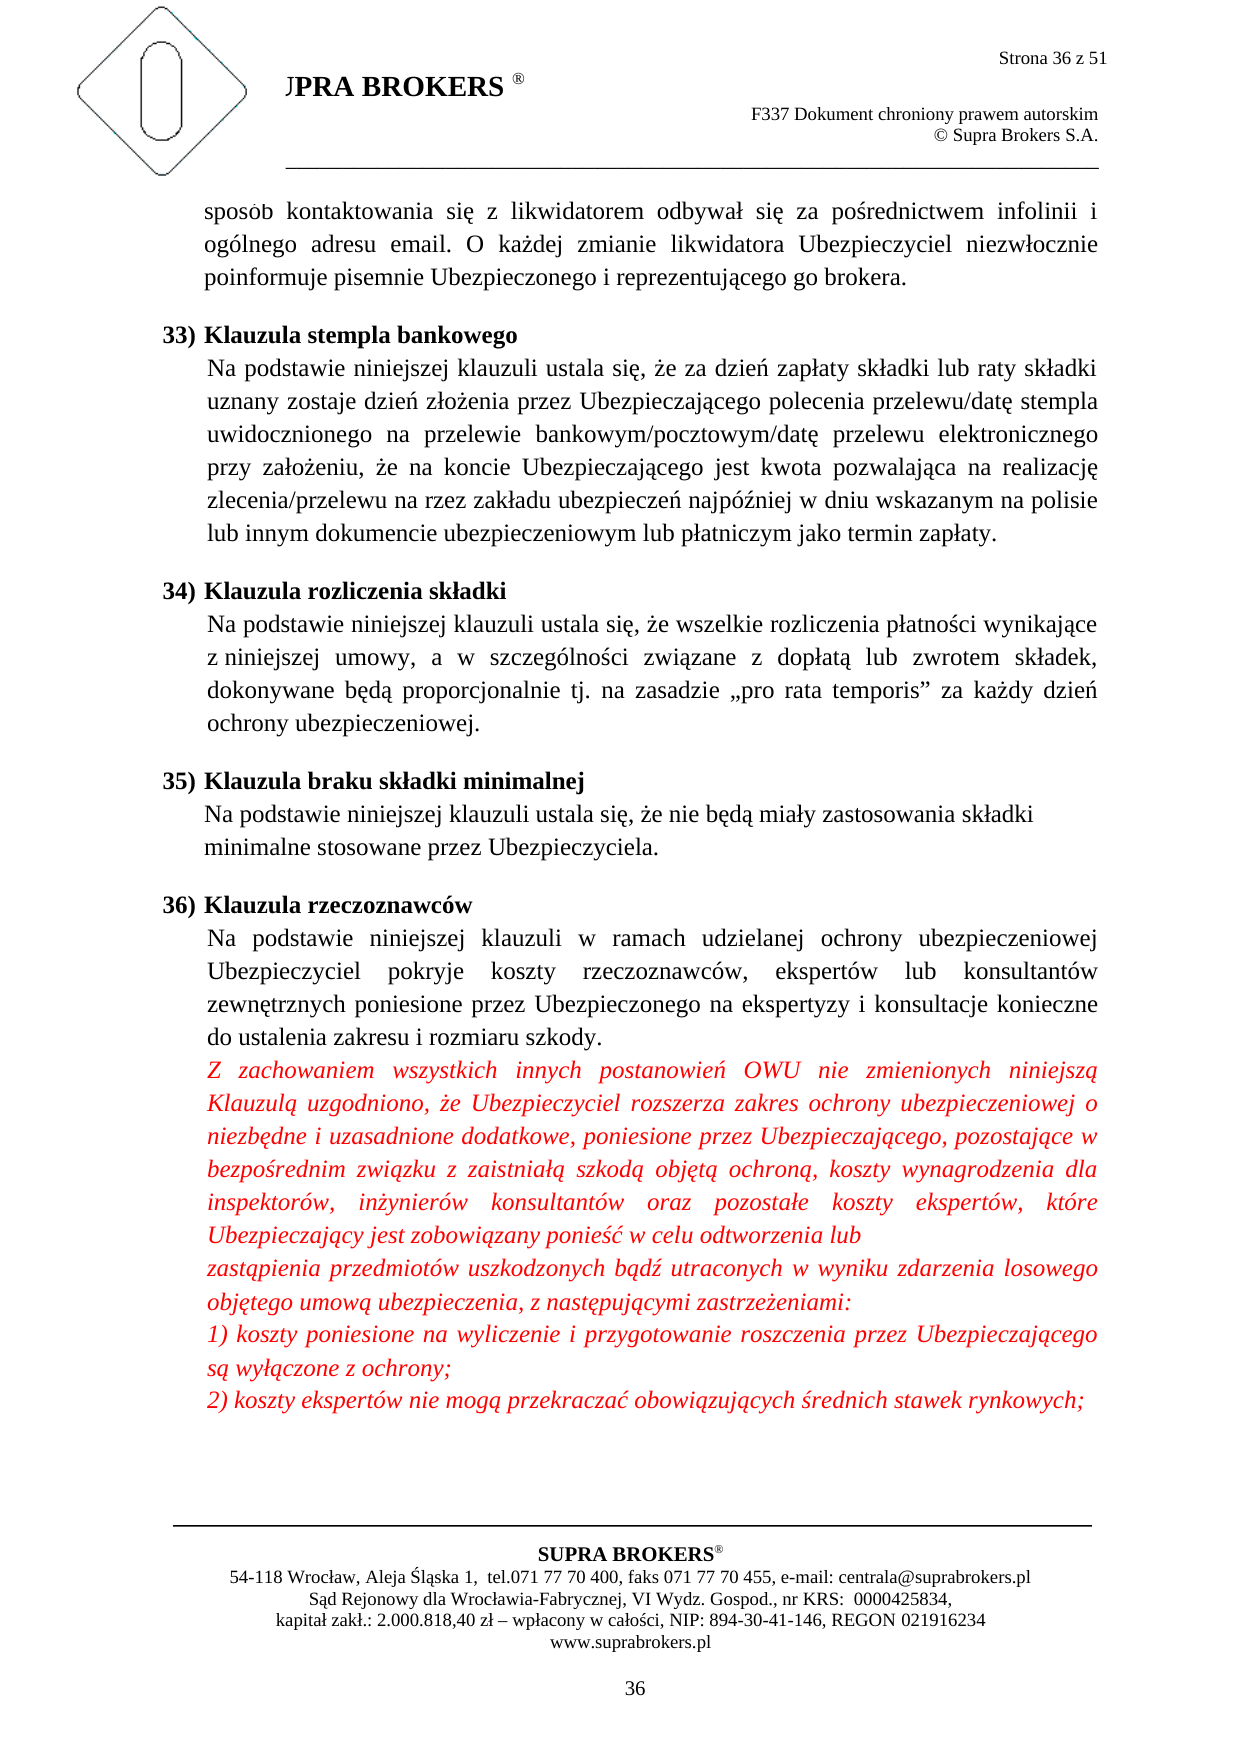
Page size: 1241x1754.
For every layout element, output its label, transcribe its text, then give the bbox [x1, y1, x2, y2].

text 1) koszty poniesione na wyliczenie i przygotowanie roszczenia przez Ubezpieczającego są wyłączone z ochrony; [207, 1319, 1099, 1381]
text Na podstawie niniejszej klauzuli ustala się, że nie będą miały zastosowania składki minimalne stosowane przez Ubezpieczyciela. [204, 799, 1098, 861]
picture [60, 0, 286, 204]
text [204, 196, 1098, 291]
text Z zachowaniem wszystkich innych postanowień OWU nie zmienionych niniejszą Klauzulą uzgodniono, że Ubezpieczyciel rozszerza zakres ochrony ubezpieczeniowej o niezbędne i uzasadnione dodatkowe, poniesione przez Ubezpieczającego, pozostające w bezpośrednim związku z zaistniałą szkodą objętą ochroną, koszty wynagrodzenia dla inspektorów, inżynierów konsultantów oraz pozostałe koszty ekspertów, które Ubezpieczający jest zobowiązany ponieść w celu odtworzenia lub [207, 1055, 1099, 1249]
list Klauzula stempla bankowego [162, 320, 1098, 349]
text Na podstawie niniejszej klauzuli w ramach udzielanej ochrony ubezpieczeniowej Ubezpieczyciel pokryje koszty rzeczoznawców, ekspertów lub konsultantów zewnętrznych poniesione przez Ubezpieczonego na ekspertyzy i konsultacje konieczne do ustalenia zakresu i rozmiaru szkody. [207, 923, 1099, 1051]
list Klauzula rzeczoznawców [162, 890, 1098, 919]
text zastąpienia przedmiotów uszkodzonych bądź utraconych w wyniku zdarzenia losowego objętego umową ubezpieczenia, z następującymi zastrzeżeniami: [207, 1253, 1099, 1315]
list Klauzula braku składki minimalnej [162, 766, 1098, 795]
text Na podstawie niniejszej klauzuli ustala się, że wszelkie rozliczenia płatności wynikające z niniejszej umowy, a w szczególności związane z dopłatą lub zwrotem składek, dokonywane będą proporcjonalnie tj. na zasadzie „pro rata temporis” za każdy dzień ochrony ubezpieczeniowej. [207, 609, 1099, 737]
text Na podstawie niniejszej klauzuli ustala się, że za dzień zapłaty składki lub raty składki uznany zostaje dzień złożenia przez Ubezpieczającego polecenia przelewu/datę stempla uwidocznionego na przelewie bankowym/pocztowym/datę przelewu elektronicznego przy założeniu, że na koncie Ubezpieczającego jest kwota pozwalająca na realizację zlecenia/przelewu na rzez zakładu ubezpieczeń najpóźniej w dniu wskazanym na polisie lub innym dokumencie ubezpieczeniowym lub płatniczym jako termin zapłaty. [207, 353, 1099, 547]
list Klauzula rozliczenia składki [162, 576, 1098, 605]
text 2) koszty ekspertów nie mogą przekraczać obowiązujących średnich stawek rynkowych; [207, 1386, 1099, 1414]
